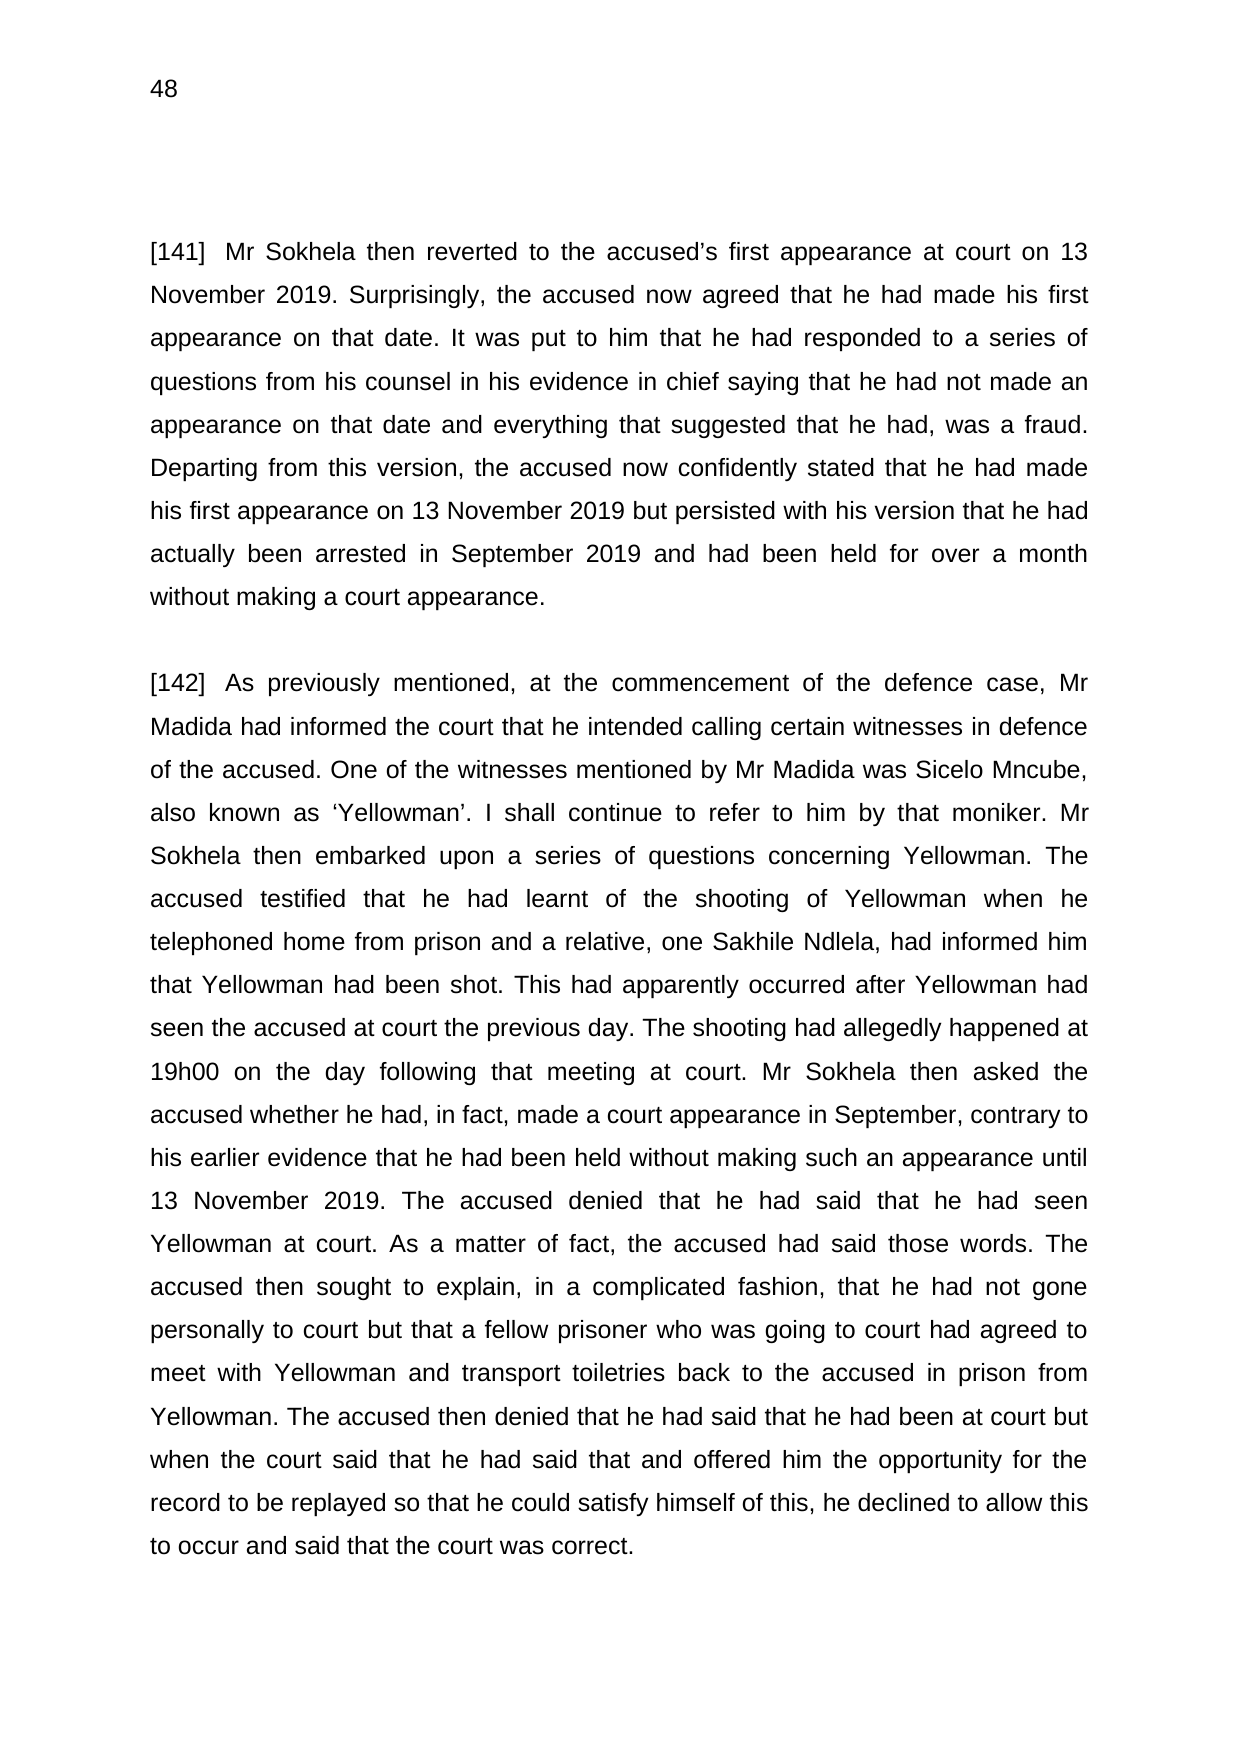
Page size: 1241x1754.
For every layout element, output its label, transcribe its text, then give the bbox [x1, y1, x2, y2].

text [141] Mr Sokhela then reverted to the accused’s first appearance at court on 13 November 2019. Surprisingly, the accused now agreed that he had made his first appearance on that date. It was put to him that he had responded to a series of questions from his counsel in his evidence in chief saying that he had not made an appearance on that date and everything that suggested that he had, was a fraud. Departing from this version, the accused now confidently stated that he had made his first appearance on 13 November 2019 but persisted with his version that he had actually been arrested in September 2019 and had been held for over a month without making a court appearance. [150, 237, 1090, 611]
text [142] As previously mentioned, at the commencement of the defence case, Mr Madida had informed the court that he intended calling certain witnesses in defence of the accused. One of the witnesses mentioned by Mr Madida was Sicelo Mncube, also known as ‘Yellowman’. I shall continue to refer to him by that moniker. Mr Sokhela then embarked upon a series of questions concerning Yellowman. The accused testified that he had learnt of the shooting of Yellowman when he telephoned home from prison and a relative, one Sakhile Ndlela, had informed him that Yellowman had been shot. This had apparently occurred after Yellowman had seen the accused at court the previous day. The shooting had allegedly happened at 19h00 on the day following that meeting at court. Mr Sokhela then asked the accused whether he had, in fact, made a court appearance in September, contrary to his earlier evidence that he had been held without making such an appearance until 13 November 2019. The accused denied that he had said that he had seen Yellowman at court. As a matter of fact, the accused had said those words. The accused then sought to explain, in a complicated fashion, that he had not gone personally to court but that a fellow prisoner who was going to court had agreed to meet with Yellowman and transport toiletries back to the accused in prison from Yellowman. The accused then denied that he had said that he had been at court but when the court said that he had said that and offered him the opportunity for the record to be replayed so that he could satisfy himself of this, he declined to allow this to occur and said that the court was correct. [150, 668, 1090, 1560]
